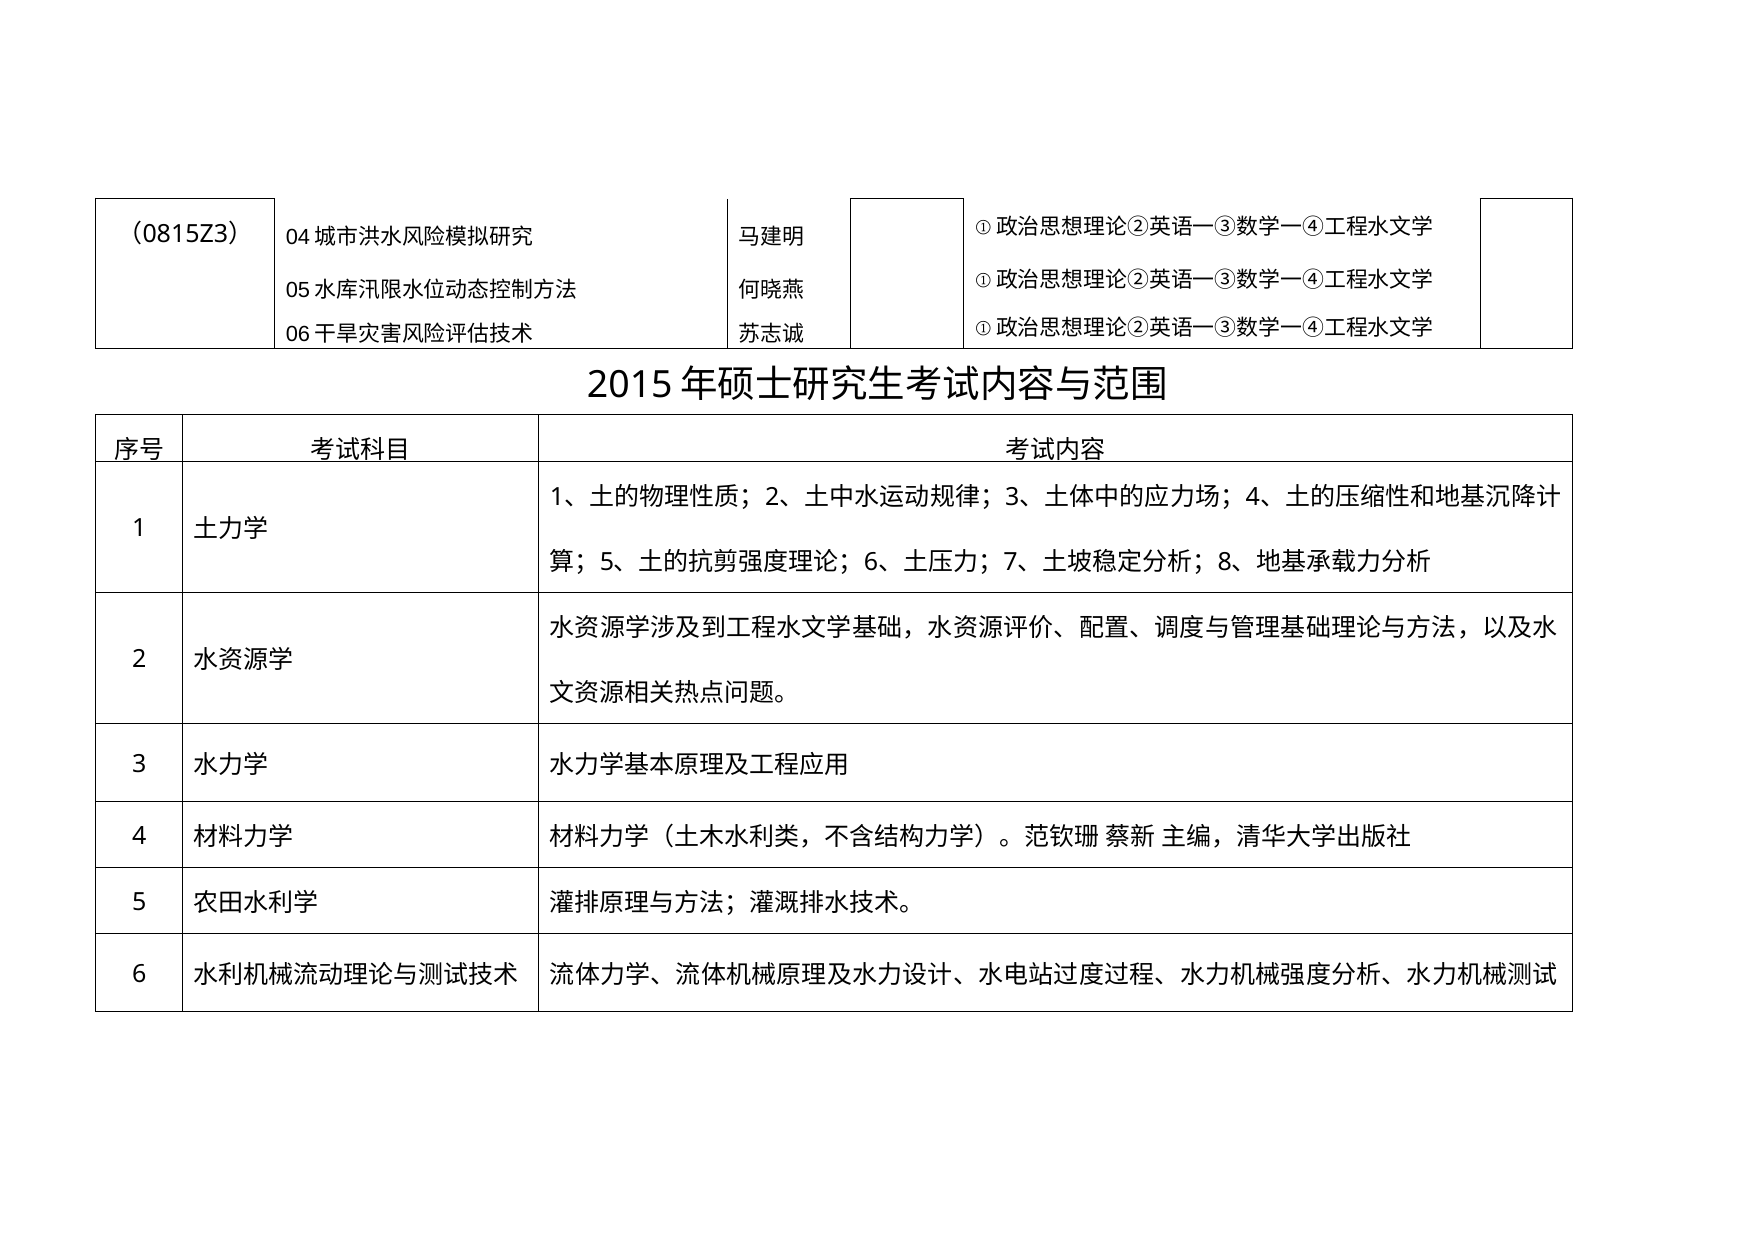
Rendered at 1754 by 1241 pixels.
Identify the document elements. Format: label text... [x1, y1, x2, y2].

table_cell 水利机械流动理论与测试技术 [183, 934, 538, 1011]
table_cell 4 [96, 802, 182, 867]
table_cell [964, 198, 1480, 251]
table_header 考试科目 [183, 415, 538, 461]
table_cell 水力学 [183, 724, 538, 801]
table_cell 农田水利学 [183, 868, 538, 933]
table_cell 05水库汛限水位动态控制方法 [275, 251, 727, 304]
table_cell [539, 934, 1572, 1011]
table_cell ①政治思想理论②英语一③数学一④工程水文学 [964, 304, 1480, 348]
table_cell 苏志诚 [728, 304, 850, 348]
table_cell 水力学基本原理及工程应用 [539, 724, 1572, 801]
table_cell 马建明 [728, 198, 850, 251]
table_header 序号 [96, 415, 182, 461]
table_cell 1、土的物理性质；2、土中水运动规律；3、土体中的应力场；4、土的压缩性和地基沉降计算；5、土的抗剪强度理论；6、土压力；7、土坡稳定分析；8、地基承载力分析 [539, 462, 1572, 592]
table_cell 水资源学涉及到工程水文学基础，水资源评价、配置、调度与管理基础理论与方法，以及水文资源相关热点问题。 [539, 593, 1572, 723]
table_cell ①政治思想理论②英语一③数学一④工程水文学 [964, 251, 1480, 304]
table_cell 材料力学（土木水利类，不含结构力学）。范钦珊 蔡新 主编，清华大学出版社 [539, 802, 1572, 867]
table_cell 土力学 [183, 462, 538, 592]
table_cell 水资源学 [183, 593, 538, 723]
table_cell 06干旱灾害风险评估技术 [275, 304, 727, 348]
table_cell 2 [96, 593, 182, 723]
table_cell 3 [96, 724, 182, 801]
text 2015年硕士研究生考试内容与范围 [118, 349, 1636, 414]
table_cell 5 [96, 868, 182, 933]
table_cell 材料力学 [183, 802, 538, 867]
table_cell 灌排原理与方法；灌溉排水技术。 [539, 868, 1572, 933]
table_cell 04城市洪水风险模拟研究 [275, 198, 727, 251]
table_cell 6 [96, 934, 182, 1011]
table_cell 何晓燕 [728, 251, 850, 304]
table_cell 1 [96, 462, 182, 592]
table_header 考试内容 [539, 415, 1572, 461]
